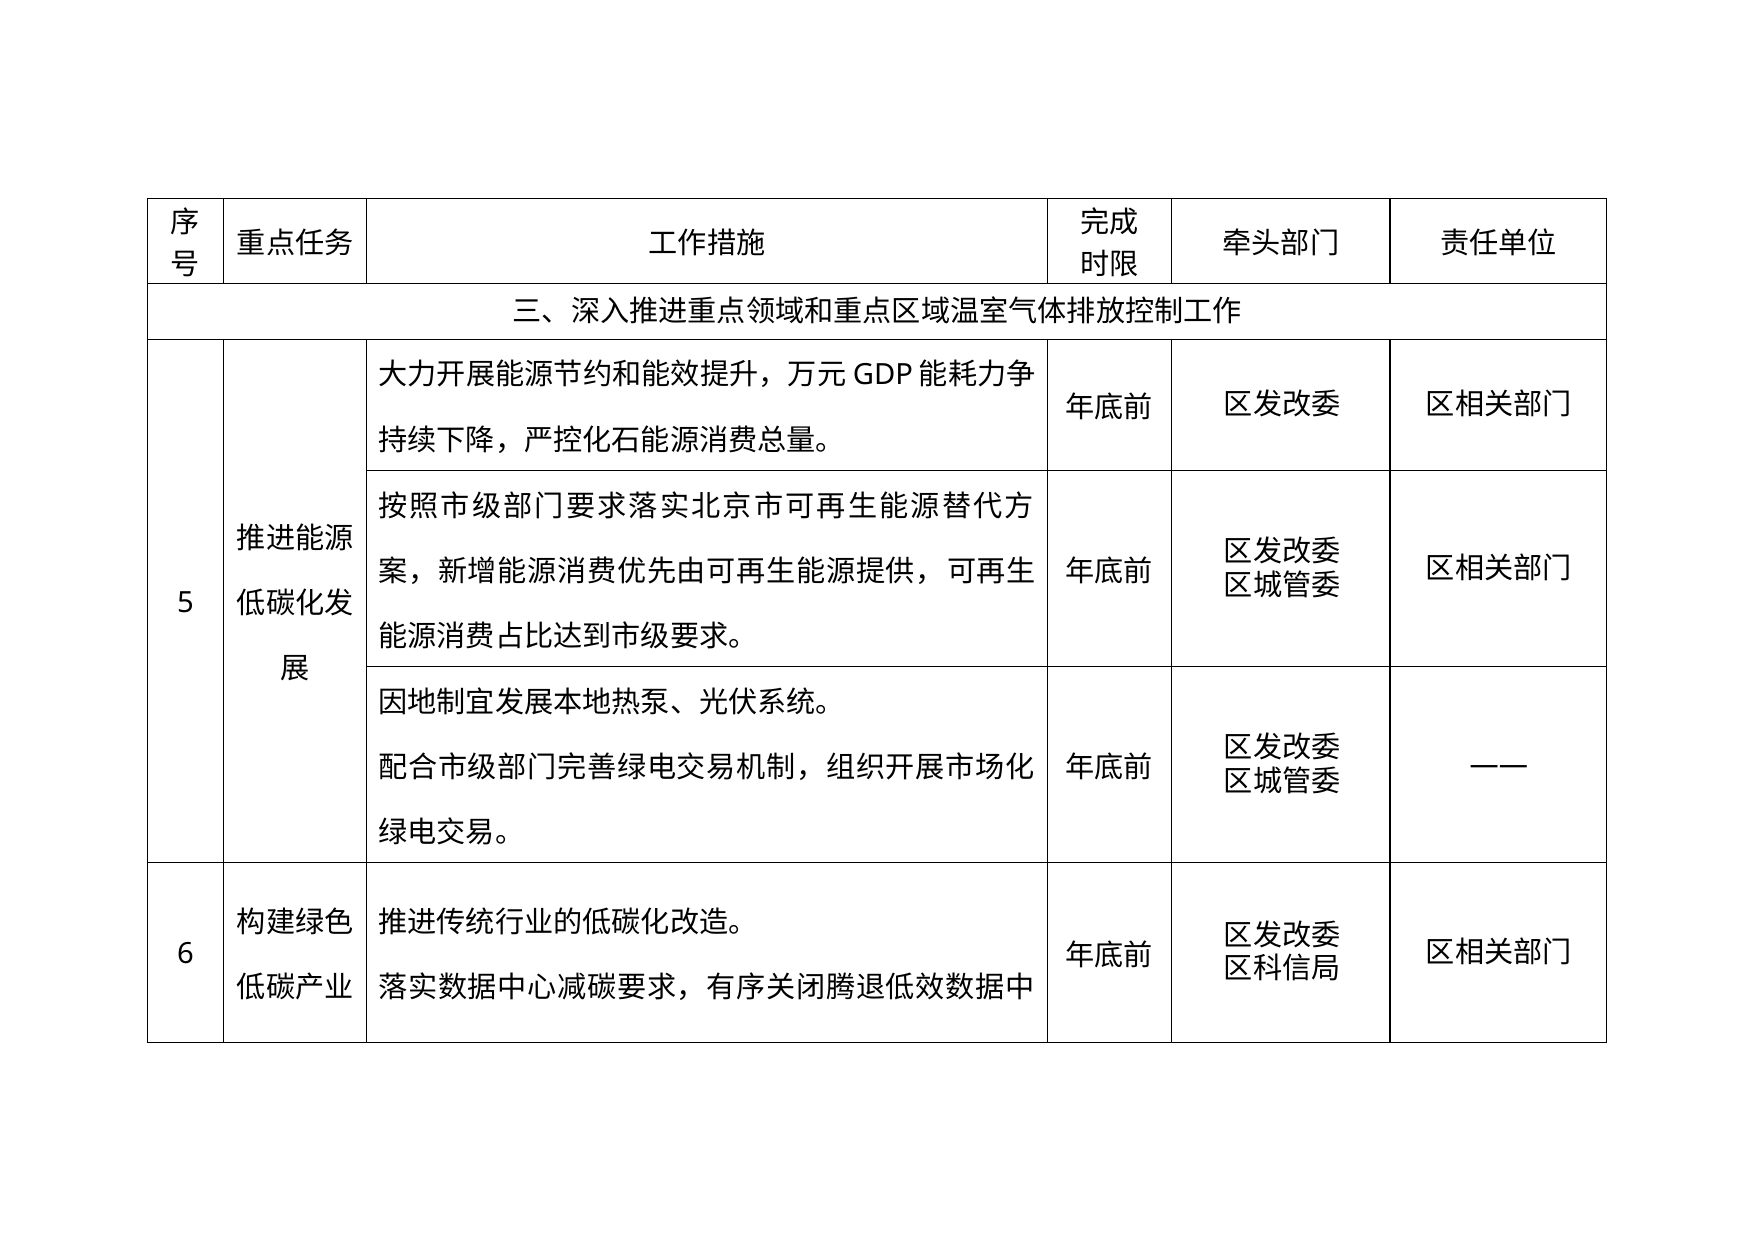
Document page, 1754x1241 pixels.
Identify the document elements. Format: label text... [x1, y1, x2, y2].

table_header 序号 [148, 199, 223, 283]
table_cell 6 [148, 863, 223, 1042]
table_header 牵头部门 [1172, 199, 1389, 283]
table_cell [367, 863, 1047, 1042]
table_cell 区相关部门 [1391, 471, 1606, 666]
table_cell 构建绿色低碳产业体系 [224, 863, 366, 1042]
table_cell —— [1391, 667, 1606, 862]
table_cell 三、深入推进重点领域和重点区域温室气体排放控制工作 [148, 284, 1606, 339]
table_cell 年底前 [1048, 471, 1171, 666]
table_header 工作措施 [367, 199, 1047, 283]
table_cell 5 [148, 340, 223, 862]
table_cell 区发改委 [1172, 340, 1389, 470]
table_cell 区相关部门 [1391, 340, 1606, 470]
table_cell 因地制宜发展本地热泵、光伏系统。 配合市级部门完善绿电交易机制，组织开展市场化绿电交易。 [367, 667, 1047, 862]
table_cell 区相关部门 [1391, 863, 1606, 1042]
table_cell 区发改委 区城管委 [1172, 471, 1389, 666]
table_cell 区发改委 区城管委 [1172, 667, 1389, 862]
table_cell 区发改委 区科信局 [1172, 863, 1389, 1042]
table_cell 年底前 [1048, 340, 1171, 470]
table_cell 推进能源低碳化发展 [224, 340, 366, 862]
table_header 重点任务 [224, 199, 366, 283]
table_header 责任单位 [1391, 199, 1606, 283]
table_cell 大力开展能源节约和能效提升，万元GDP能耗力争持续下降，严控化石能源消费总量。 [367, 340, 1047, 470]
table_header 完成 时限 [1048, 199, 1171, 283]
table_cell 按照市级部门要求落实北京市可再生能源替代方案，新增能源消费优先由可再生能源提供，可再生能源消费占比达到市级要求。 [367, 471, 1047, 666]
table_cell 年底前 [1048, 667, 1171, 862]
table_cell 年底前 [1048, 863, 1171, 1042]
